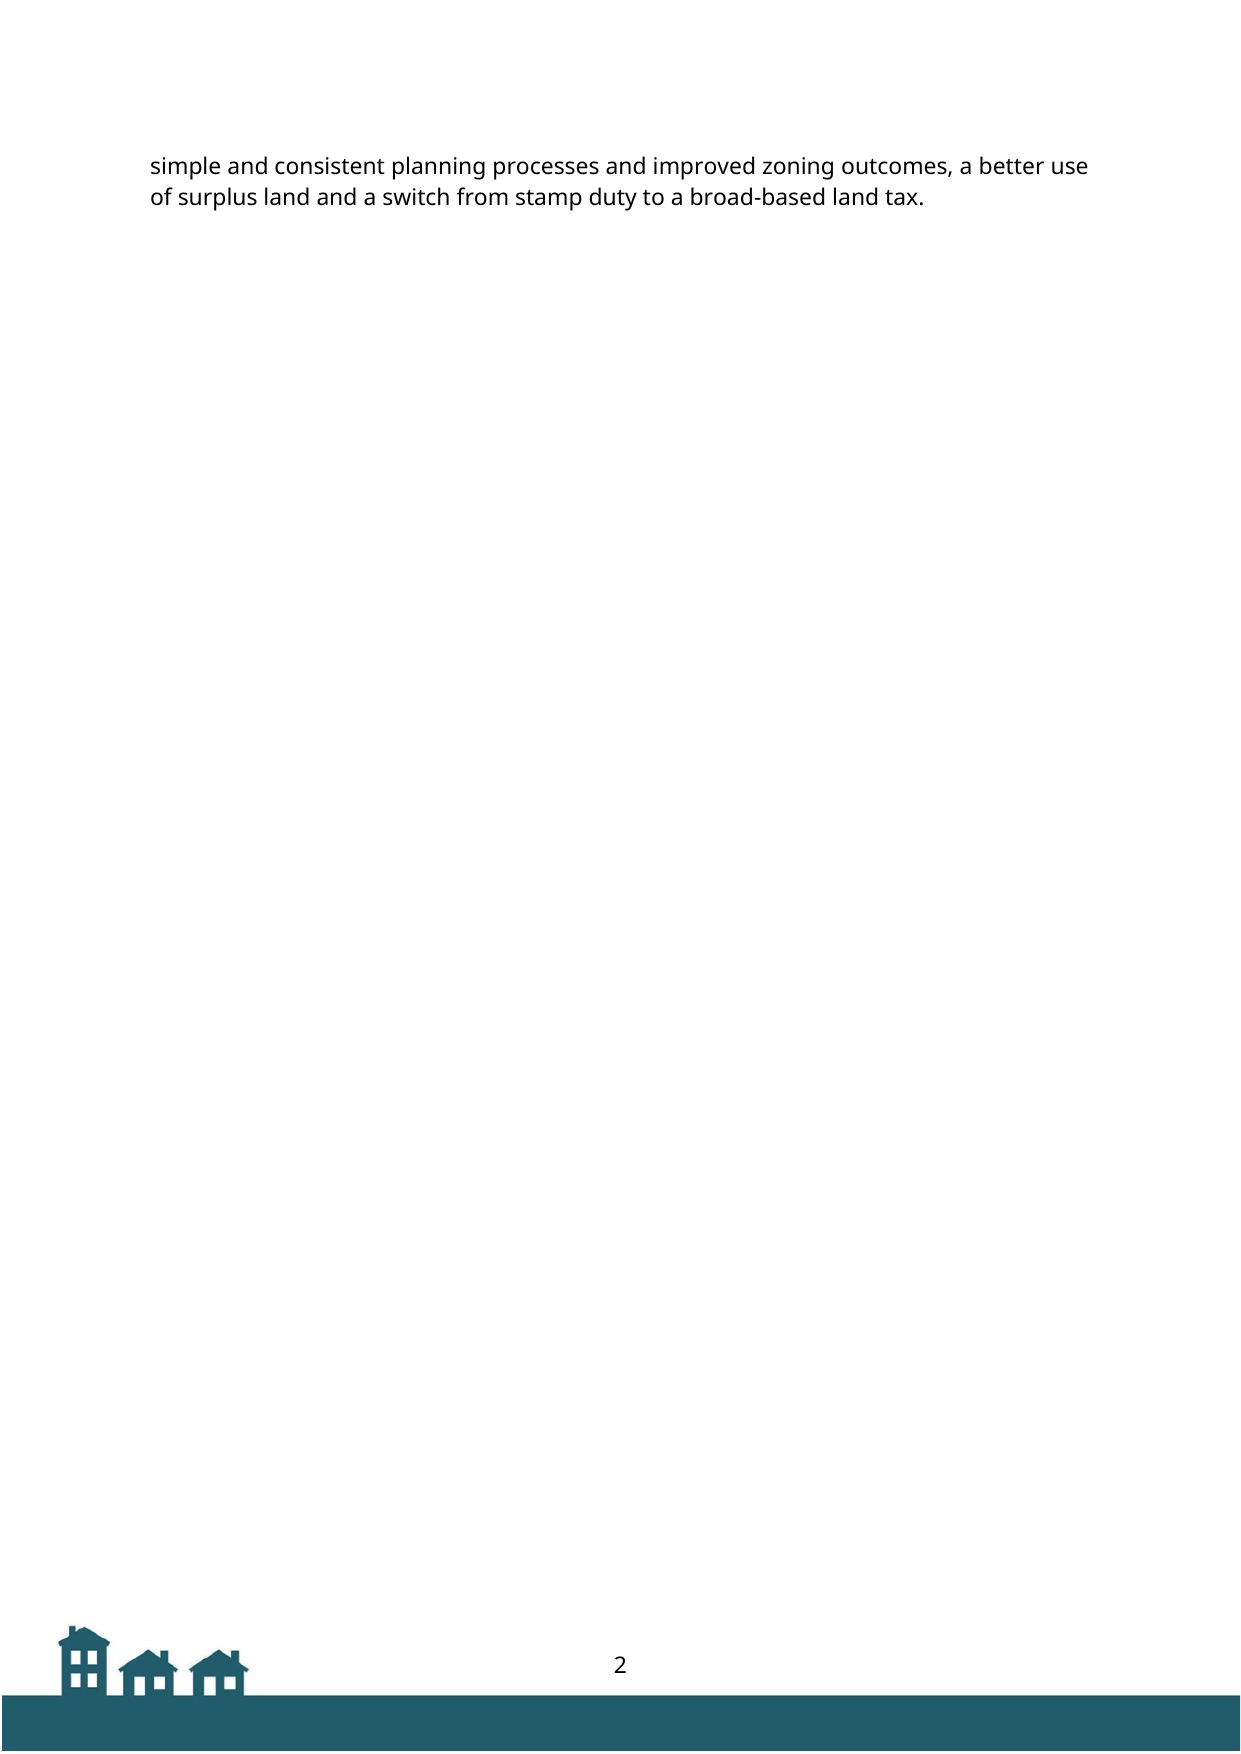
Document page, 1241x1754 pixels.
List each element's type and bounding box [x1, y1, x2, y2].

picture [2, 1618, 1241, 1751]
text [150, 150, 1090, 212]
